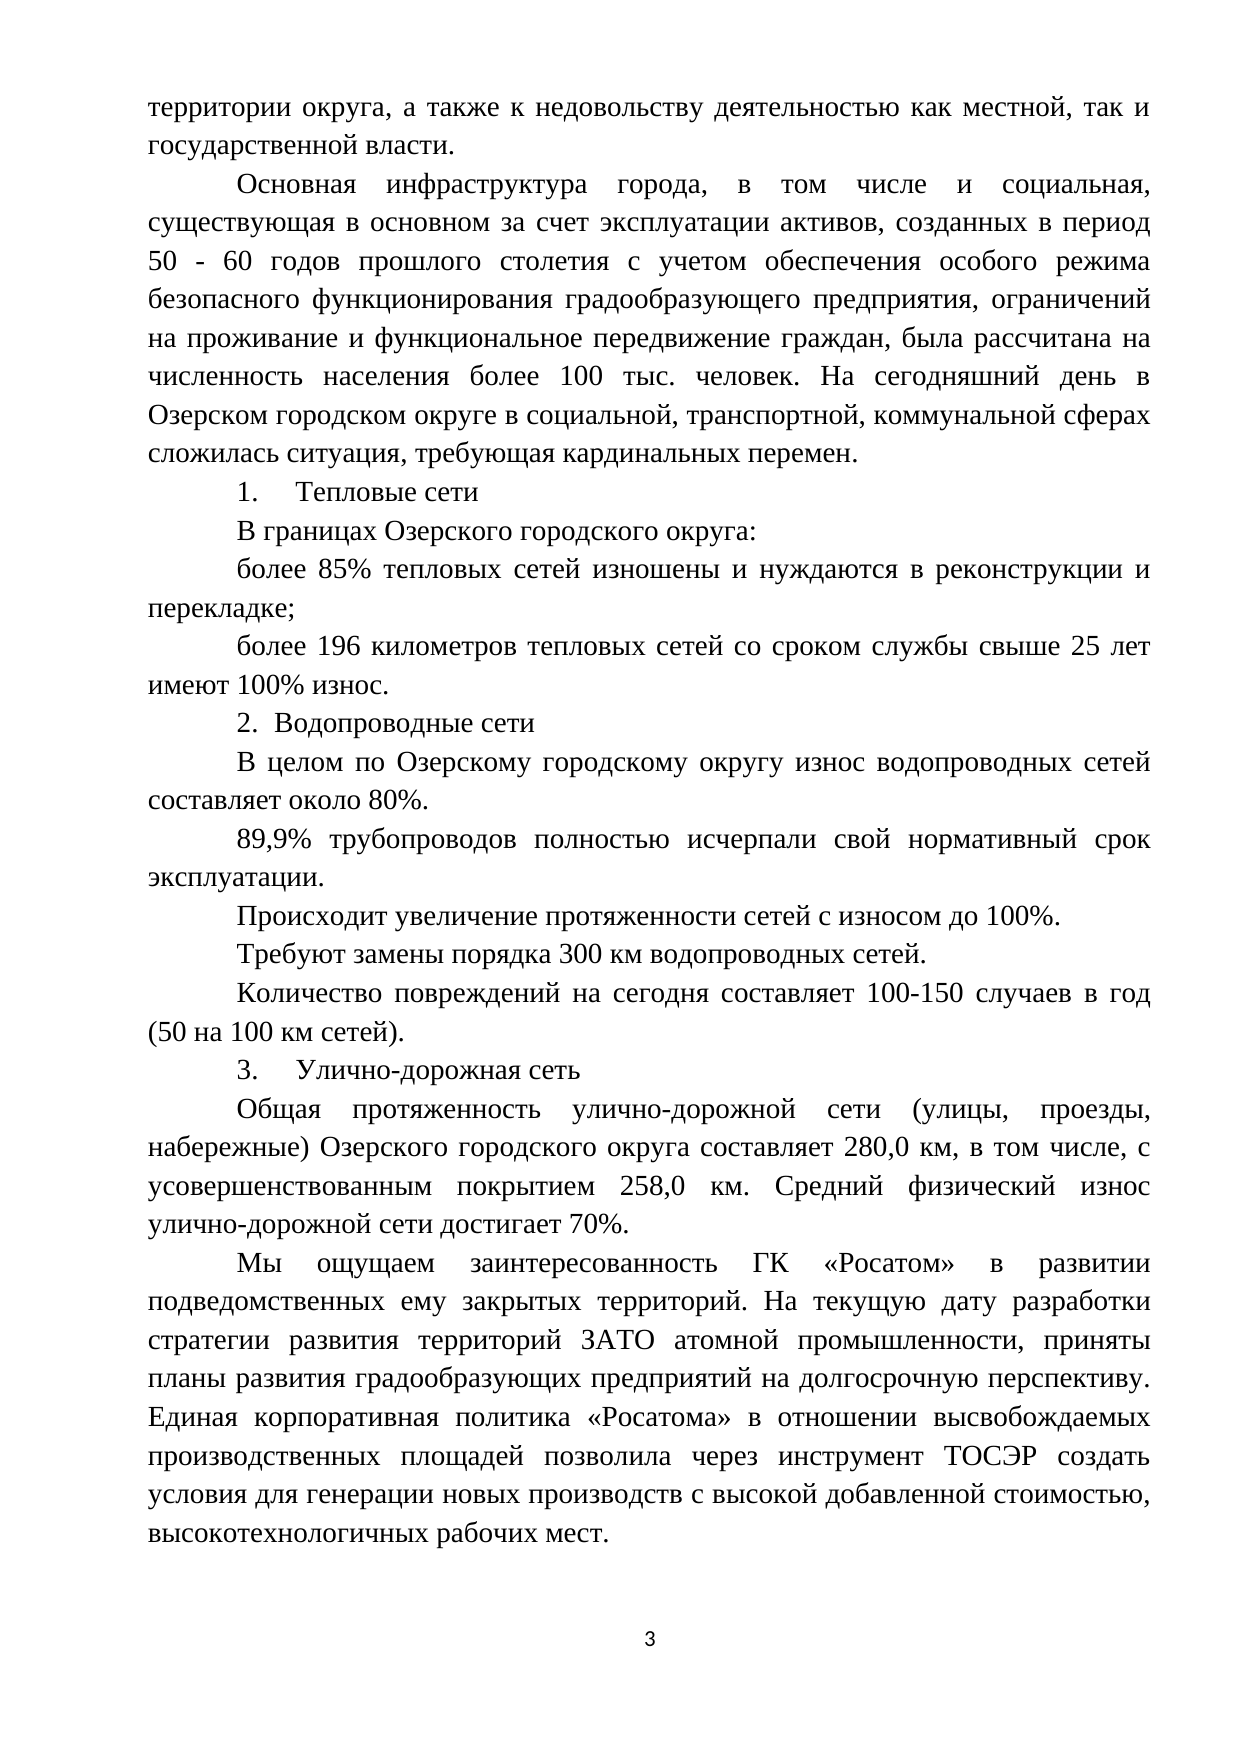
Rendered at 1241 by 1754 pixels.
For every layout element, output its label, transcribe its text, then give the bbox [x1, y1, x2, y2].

text В границах Озерского городского округа: [148, 513, 1152, 546]
text Количество повреждений на сегодня составляет 100-150 случаев в год (50 на 100 км сетей). [148, 975, 1152, 1047]
text более 85% тепловых сетей изношены и нуждаются в реконструкции и перекладке; [148, 551, 1152, 623]
text Общая протяженность улично-дорожной сети (улицы, проезды, набережные) Озерского городского округа составляет 280,0 км, в том числе, с усовершенствованным покрытием 258,0 км. Средний физический износ улично-дорожной сети достигает 70%. [148, 1091, 1152, 1240]
list Происходит увеличение протяженности сетей с износом до 100%. [148, 898, 1152, 932]
text Мы ощущаем заинтересованность ГК «Росатом» в развитии подведомственных ему закрытых территорий. На текущую дату разработки стратегии развития территорий ЗАТО атомной промышленности, приняты планы развития градообразующих предприятий на долгосрочную перспективу. Единая корпоративная политика «Росатома» в отношении высвобождаемых производственных площадей позволила через инструмент ТОСЭР создать условия для генерации новых производств с высокой добавленной стоимостью, высокотехнологичных рабочих мест. [148, 1245, 1152, 1548]
list 89,9% трубопроводов полностью исчерпали свой нормативный срок эксплуатации. [148, 821, 1152, 893]
text Основная инфраструктура города, в том числе и социальная, существующая в основном за счет эксплуатации активов, созданных в период 50 - 60 годов прошлого столетия с учетом обеспечения особого режима безопасного функционирования градообразующего предприятия, ограничений на проживание и функциональное передвижение граждан, была рассчитана на численность населения более 100 тыс. человек. На сегодняшний день в Озерском городском округе в социальной, транспортной, коммунальной сферах сложилась ситуация, требующая кардинальных перемен. [148, 166, 1152, 469]
list Улично-дорожная сеть [148, 1052, 1152, 1086]
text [148, 89, 1152, 161]
list Тепловые сети [148, 474, 1152, 508]
text более 196 километров тепловых сетей со сроком службы свыше 25 лет имеют 100% износ. [148, 628, 1152, 700]
list Требуют замены порядка 300 км водопроводных сетей. [148, 937, 1152, 970]
list Водопроводные сети [236, 705, 1152, 739]
text В целом по Озерскому городскому округу износ водопроводных сетей составляет около 80%. [148, 744, 1152, 816]
